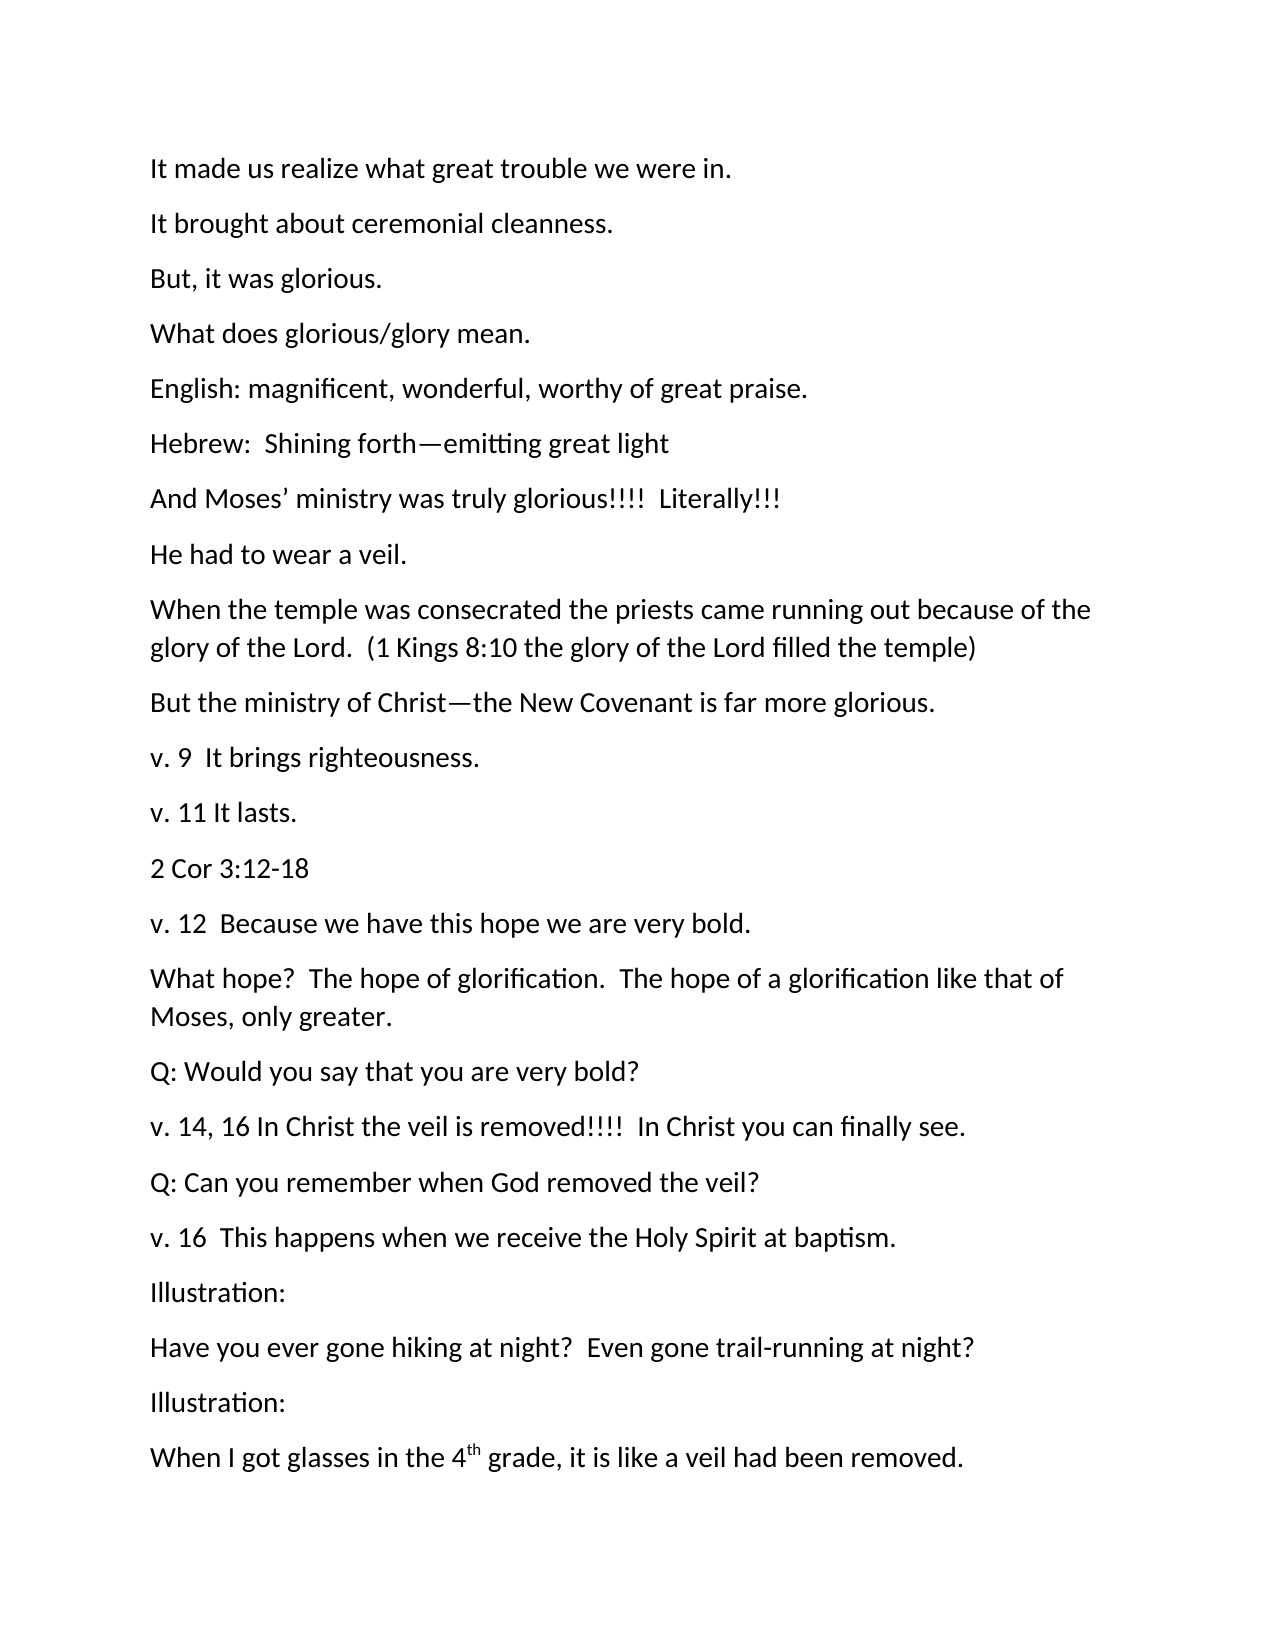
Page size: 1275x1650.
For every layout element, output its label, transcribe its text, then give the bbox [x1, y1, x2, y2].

text But the ministry of Christ—the New Covenant is far more glorious. [150, 684, 1125, 720]
text v. 12 Because we have this hope we are very bold. [150, 905, 1125, 940]
text English: magnificent, wonderful, worthy of great praise. [150, 370, 1125, 406]
text What hope? The hope of glorification. The hope of a glorification like that of Moses, only greater. [150, 960, 1125, 1034]
text Illustration: [150, 1274, 1125, 1309]
text 2 Cor 3:12-18 [150, 850, 1125, 885]
text And Moses’ ministry was truly glorious!!!! Literally!!! [150, 481, 1125, 516]
text Q: Can you remember when God removed the veil? [150, 1164, 1125, 1199]
text Illustration: [150, 1384, 1125, 1420]
text Hebrew: Shining forth—emitting great light [150, 426, 1125, 461]
text v. 11 It lasts. [150, 794, 1125, 830]
text But, it was glorious. [150, 260, 1125, 296]
text He had to wear a veil. [150, 536, 1125, 571]
text When I got glasses in the 4th grade, it is like a veil had been removed. [150, 1439, 1125, 1475]
text v. 9 It brings righteousness. [150, 739, 1125, 775]
text v. 14, 16 In Christ the veil is removed!!!! In Christ you can finally see. [150, 1108, 1125, 1144]
text It brought about ceremonial cleanness. [150, 205, 1125, 241]
text Have you ever gone hiking at night? Even gone trail-running at night? [150, 1329, 1125, 1364]
text v. 16 This happens when we receive the Holy Spirit at baptism. [150, 1219, 1125, 1254]
text Q: Would you say that you are very bold? [150, 1053, 1125, 1089]
text When the temple was consecrated the priests came running out because of the glory of the Lord. (1 Kings 8:10 the glory of the Lord filled the temple) [150, 591, 1125, 665]
text What does glorious/glory mean. [150, 315, 1125, 351]
text It made us realize what great trouble we were in. [150, 150, 1125, 186]
